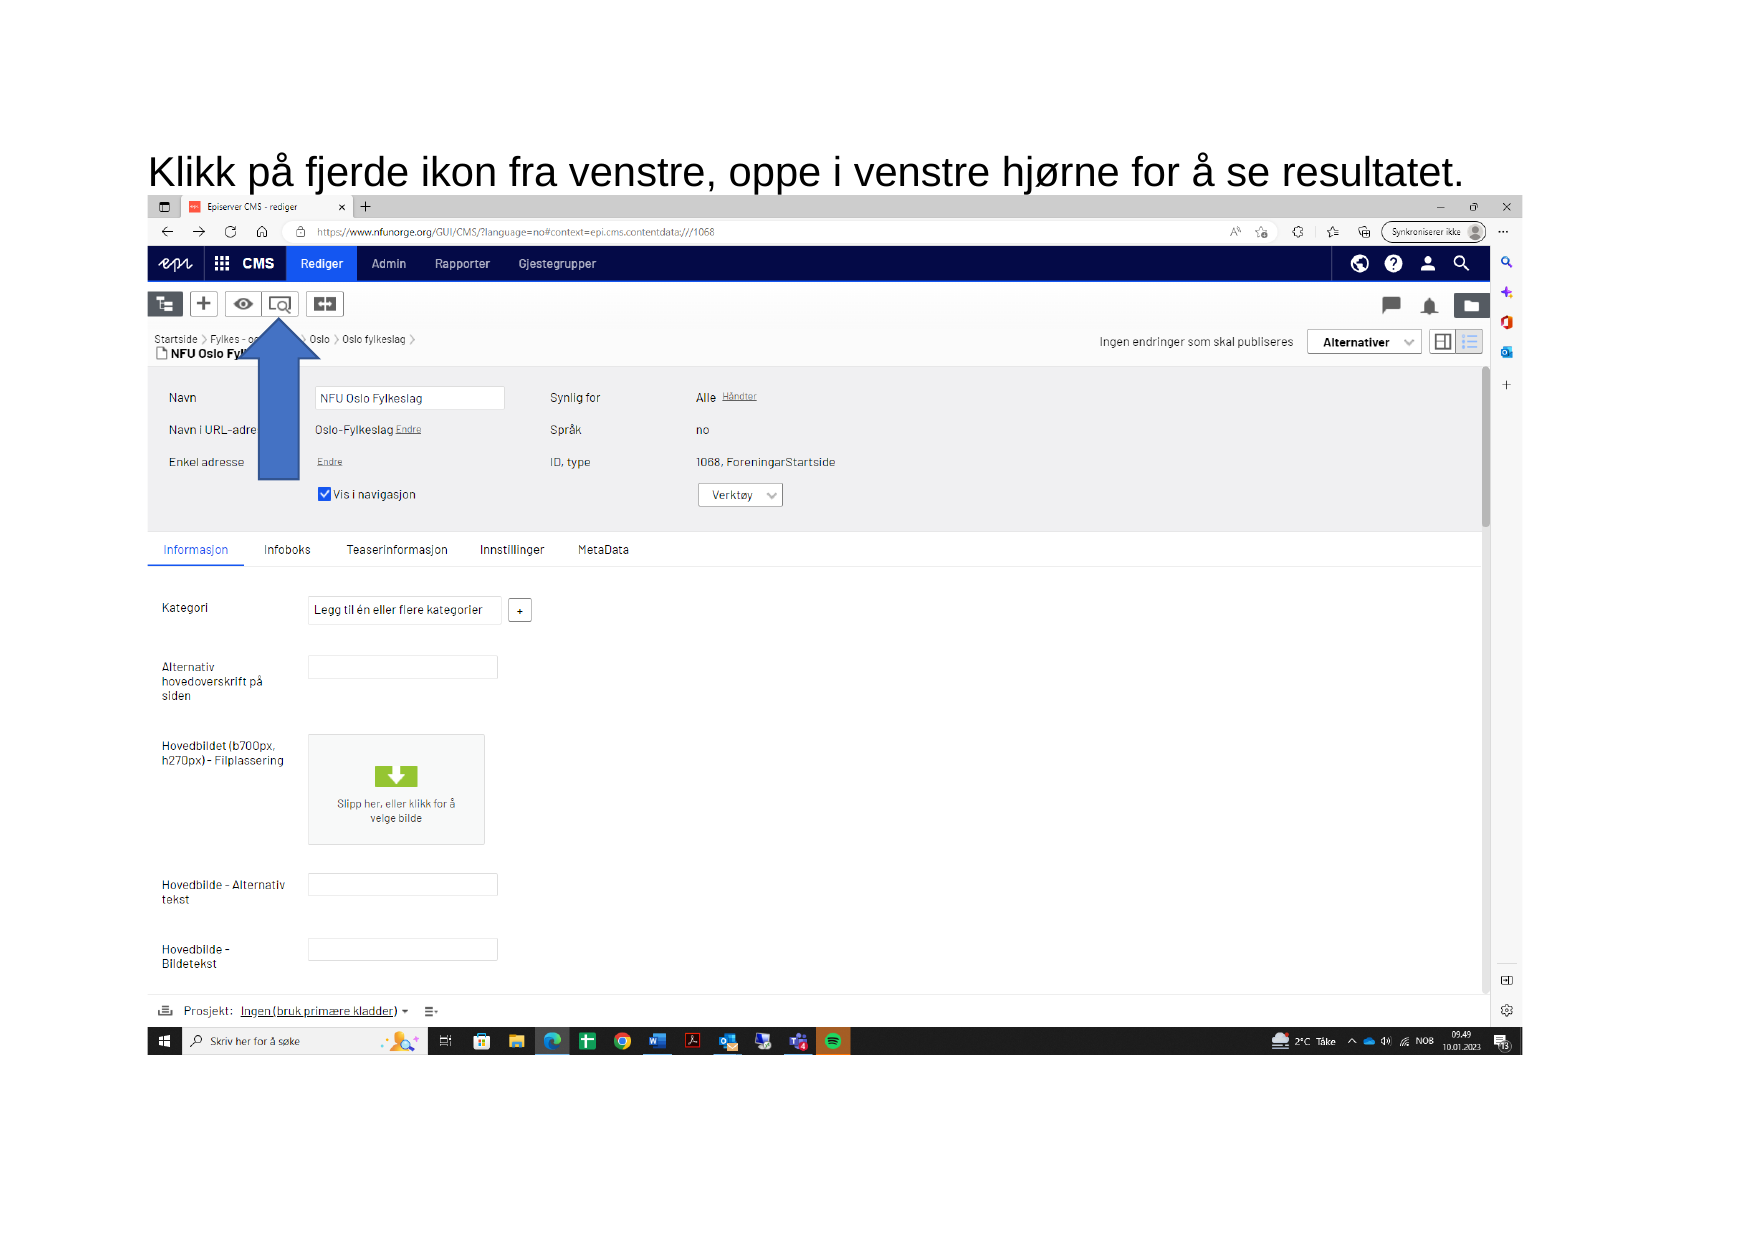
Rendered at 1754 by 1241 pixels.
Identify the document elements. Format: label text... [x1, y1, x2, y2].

text Klikk på fjerde ikon fra venstre, oppe i venstre hjørne for å se resultatet. [148, 148, 1606, 196]
picture [147, 195, 1523, 1055]
